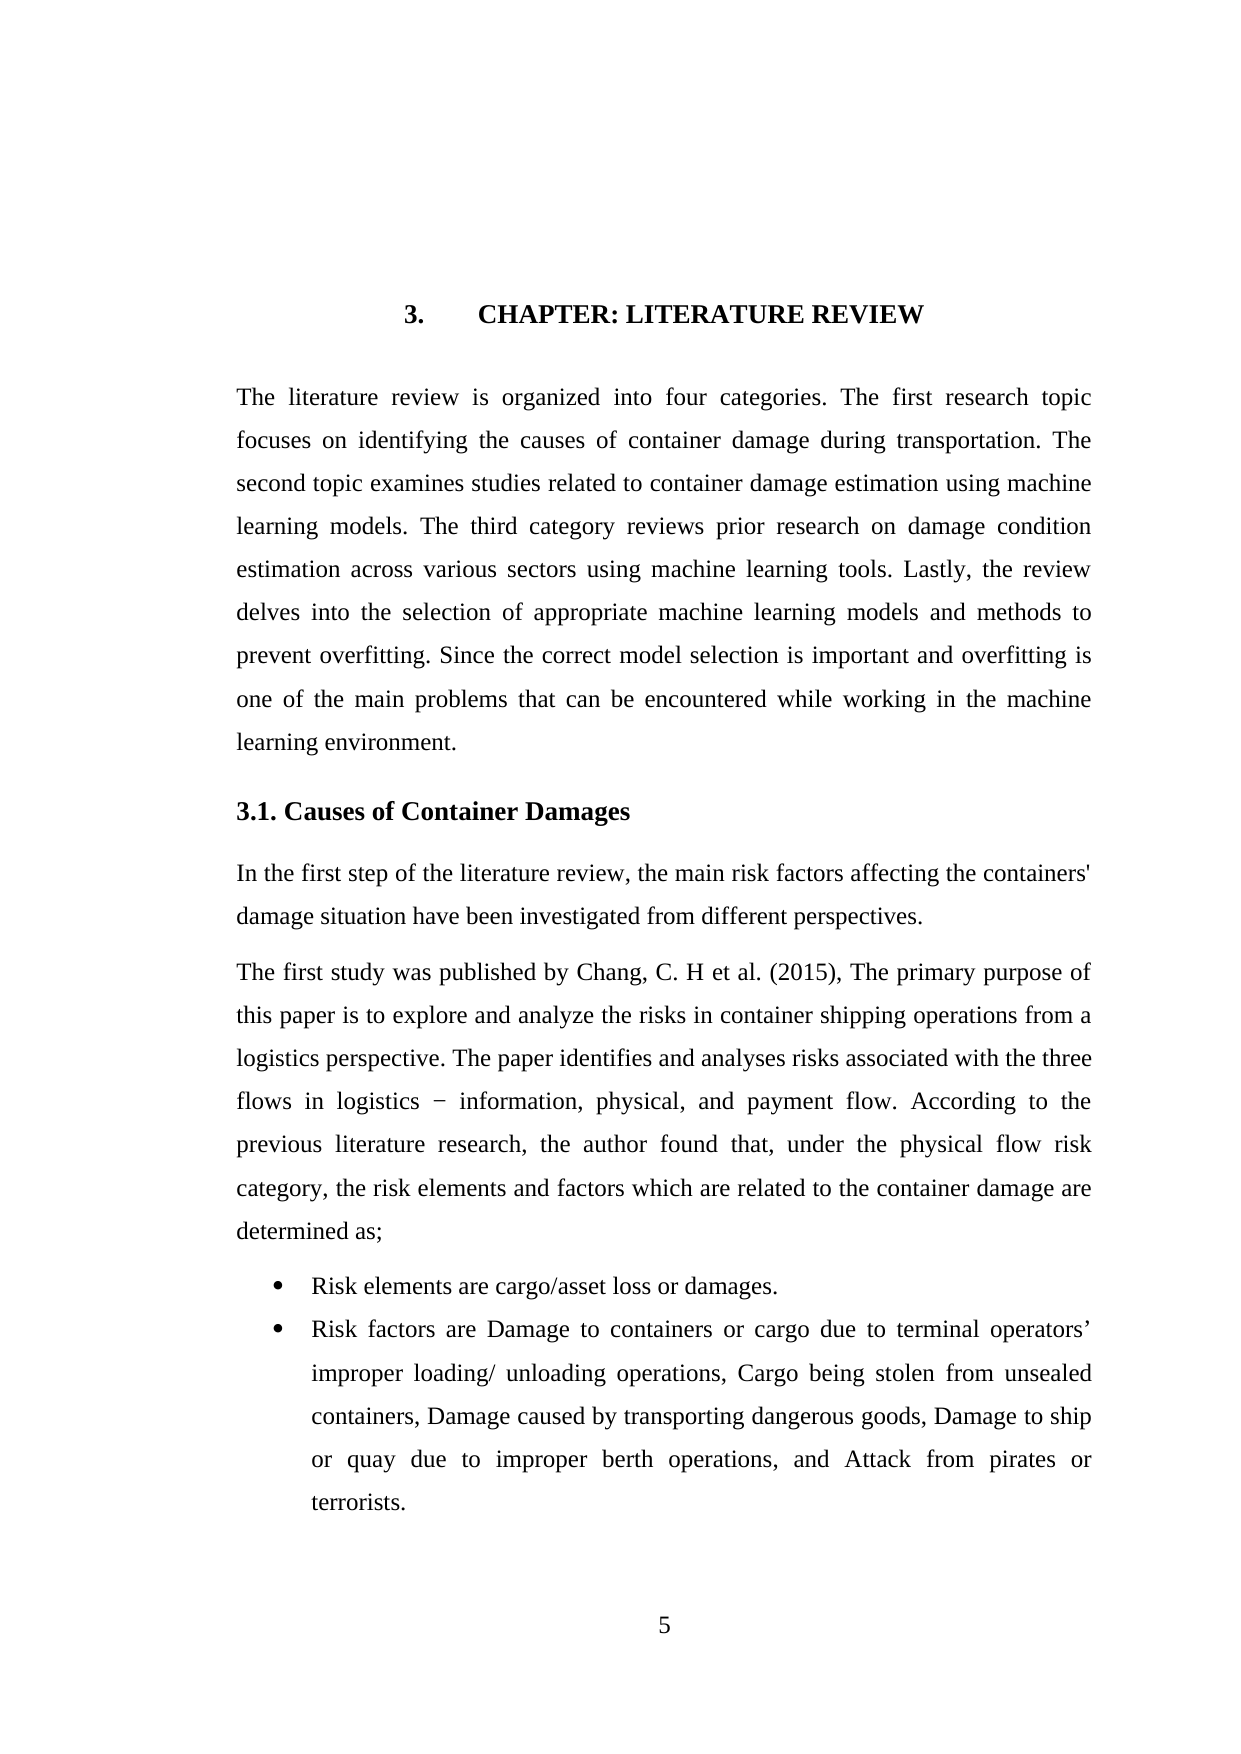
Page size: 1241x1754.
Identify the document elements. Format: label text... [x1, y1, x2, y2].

list Risk factors are Damage to containers or cargo due to terminal operators’ improper loading/ unloading operations, Cargo being stolen from unsealed containers, Damage caused by transporting dangerous goods, Damage to ship or quay due to improper berth operations, and Attack from pirates or terrorists. [274, 1314, 1092, 1516]
text The literature review is organized into four categories. The first research topic focuses on identifying the causes of container damage during transportation. The second topic examines studies related to container damage estimation using machine learning models. The third category reviews prior research on damage condition estimation across various sectors using machine learning tools. Lastly, the review delves into the selection of appropriate machine learning models and methods to prevent overfitting. Since the correct model selection is important and overfitting is one of the main problems that can be encountered while working in the machine learning environment. [236, 382, 1092, 756]
subtitle Causes of Container Damages [236, 795, 1092, 826]
list Risk elements are cargo/asset loss or damages. [274, 1271, 1092, 1300]
subtitle CHAPTER: LITERATURE REVIEW [236, 298, 1092, 329]
text In the first step of the literature review, the main risk factors affecting the containers' damage situation have been investigated from different perspectives. [236, 858, 1092, 930]
text The first study was published by Chang, C. H et al. (2015), The primary purpose of this paper is to explore and analyze the risks in container shipping operations from a logistics perspective. The paper identifies and analyses risks associated with the three flows in logistics − information, physical, and payment flow. According to the previous literature research, the author found that, under the physical flow risk category, the risk elements and factors which are related to the container damage are determined as; [236, 957, 1092, 1244]
